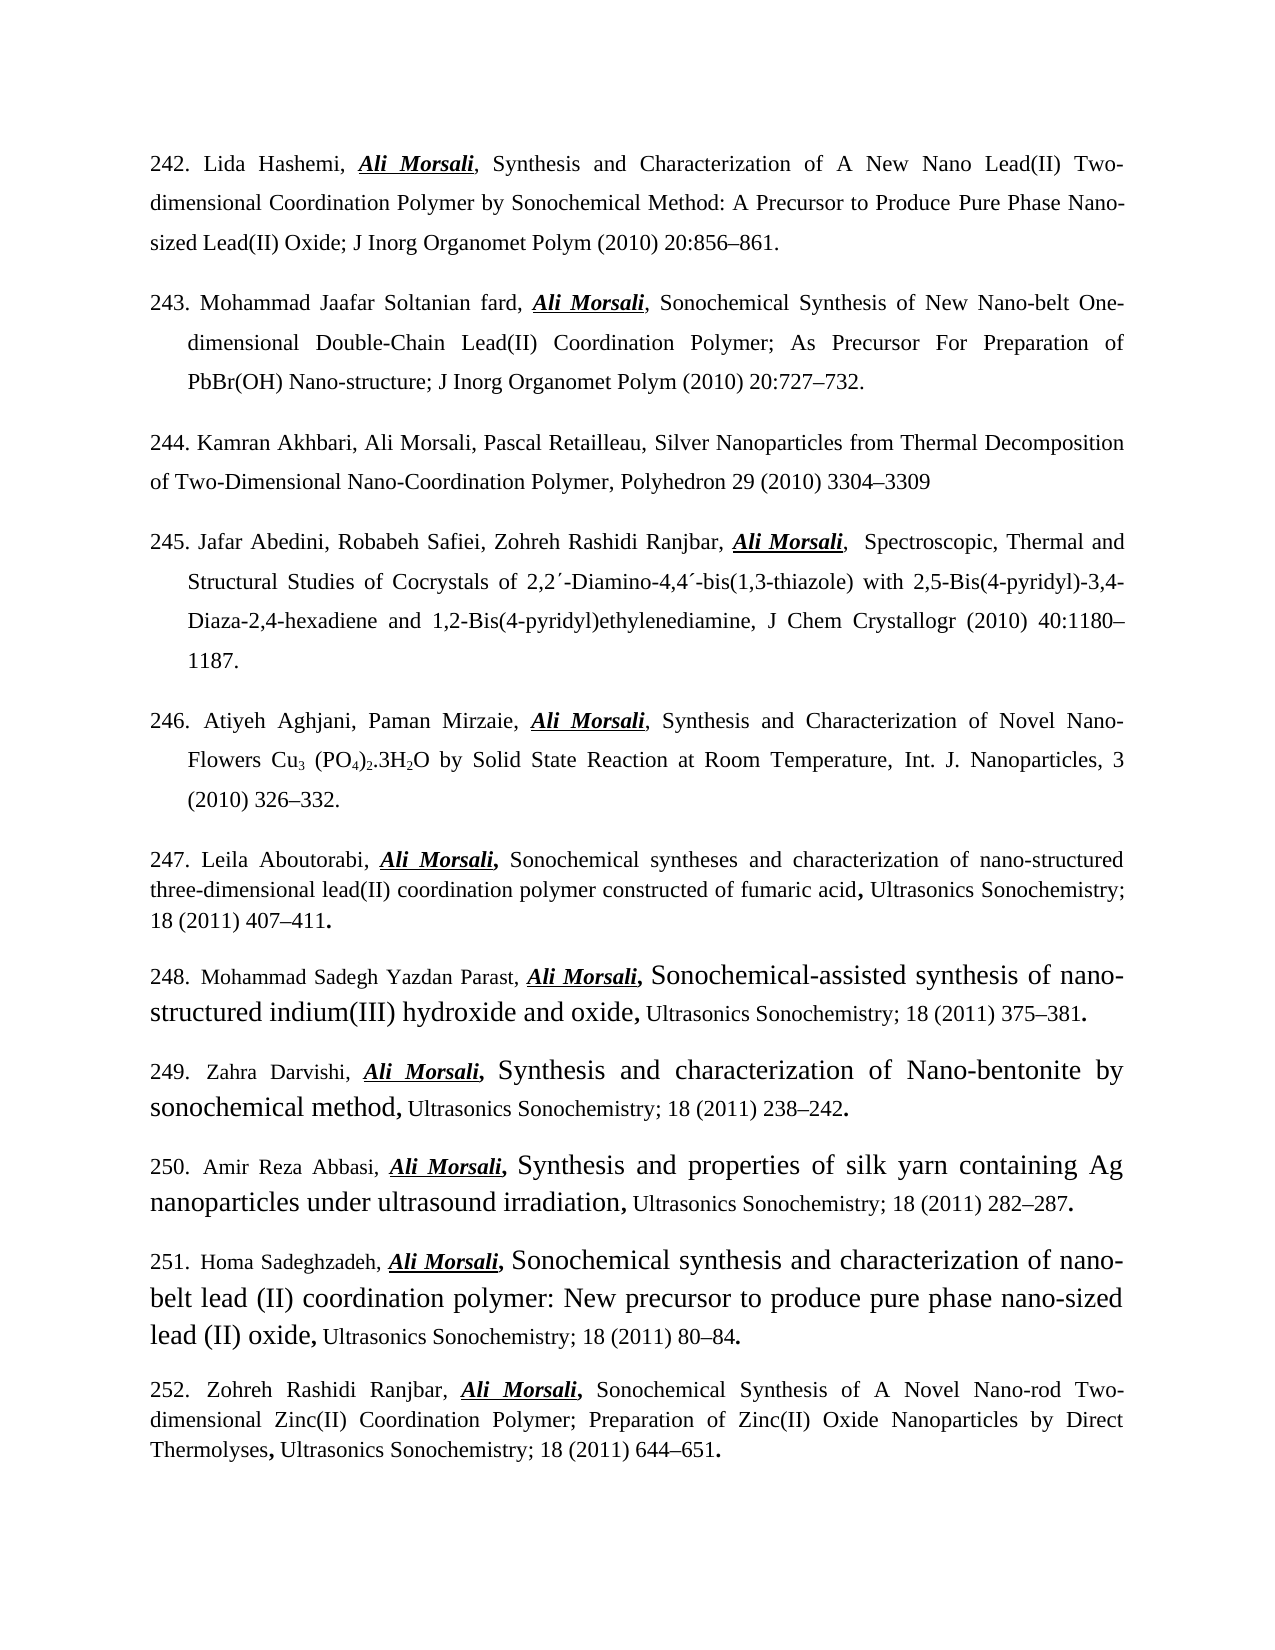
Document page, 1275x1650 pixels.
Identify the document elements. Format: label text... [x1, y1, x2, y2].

text 248. Mohammad Sadegh Yazdan Parast, Ali Morsali, Sonochemical-assisted synthesis of nano-structured indium(III) hydroxide and oxide, Ultrasonics Sonochemistry; 18 (2011) 375–381. [150, 958, 1125, 1027]
text 246. Atiyeh Aghjani, Paman Mirzaie, Ali Morsali, Synthesis and Characterization of Novel Nano-Flowers Cu3 (PO4)2.3H2O by Solid State Reaction at Room Temperature, Int. J. Nanoparticles, 3 (2010) 326–332. [150, 707, 1125, 812]
text 243. Mohammad Jaafar Soltanian fard, Ali Morsali, Sonochemical Synthesis of New Nano-belt One-dimensional Double-Chain Lead(II) Coordination Polymer; As Precursor For Preparation of PbBr(OH) Nano-structure; J Inorg Organomet Polym (2010) 20:727–732. [150, 289, 1125, 394]
text 249. Zahra Darvishi, Ali Morsali, Synthesis and characterization of Nano-bentonite by sonochemical method, Ultrasonics Sonochemistry; 18 (2011) 238–242. [150, 1053, 1125, 1123]
text 247. Leila Aboutorabi, Ali Morsali, Sonochemical syntheses and characterization of nano-structured three-dimensional lead(II) coordination polymer constructed of fumaric acid, Ultrasonics Sonochemistry; 18 (2011) 407–411. [150, 846, 1125, 933]
text 242. Lida Hashemi, Ali Morsali, Synthesis and Characterization of A New Nano Lead(II) Two-dimensional Coordination Polymer by Sonochemical Method: A Precursor to Produce Pure Phase Nano-sized Lead(II) Oxide; J Inorg Organomet Polym (2010) 20:856–861. [150, 150, 1125, 255]
text 251. Homa Sadeghzadeh, Ali Morsali, Sonochemical synthesis and characterization of nano-belt lead (II) coordination polymer: New precursor to produce pure phase nano-sized lead (II) oxide, Ultrasonics Sonochemistry; 18 (2011) 80–84. [150, 1243, 1125, 1350]
text 250. Amir Reza Abbasi, Ali Morsali, Synthesis and properties of silk yarn containing Ag nanoparticles under ultrasound irradiation, Ultrasonics Sonochemistry; 18 (2011) 282–287. [150, 1148, 1125, 1218]
text 244. Kamran Akhbari, Ali Morsali, Pascal Retailleau, Silver Nanoparticles from Thermal Decomposition of Two-Dimensional Nano-Coordination Polymer, Polyhedron 29 (2010) 3304–3309 [150, 428, 1125, 494]
text 245. Jafar Abedini, Robabeh Safiei, Zohreh Rashidi Ranjbar, Ali Morsali, Spectroscopic, Thermal and Structural Studies of Cocrystals of 2,2΄-Diamino-4,4´-bis(1,3-thiazole) with 2,5-Bis(4-pyridyl)-3,4-Diaza-2,4-hexadiene and 1,2-Bis(4-pyridyl)ethylenediamine, J Chem Crystallogr (2010) 40:1180–1187. [150, 528, 1125, 673]
text 252. Zohreh Rashidi Ranjbar, Ali Morsali, Sonochemical Synthesis of A Novel Nano-rod Two-dimensional Zinc(II) Coordination Polymer; Preparation of Zinc(II) Oxide Nanoparticles by Direct Thermolyses, Ultrasonics Sonochemistry; 18 (2011) 644–651. [150, 1376, 1125, 1463]
